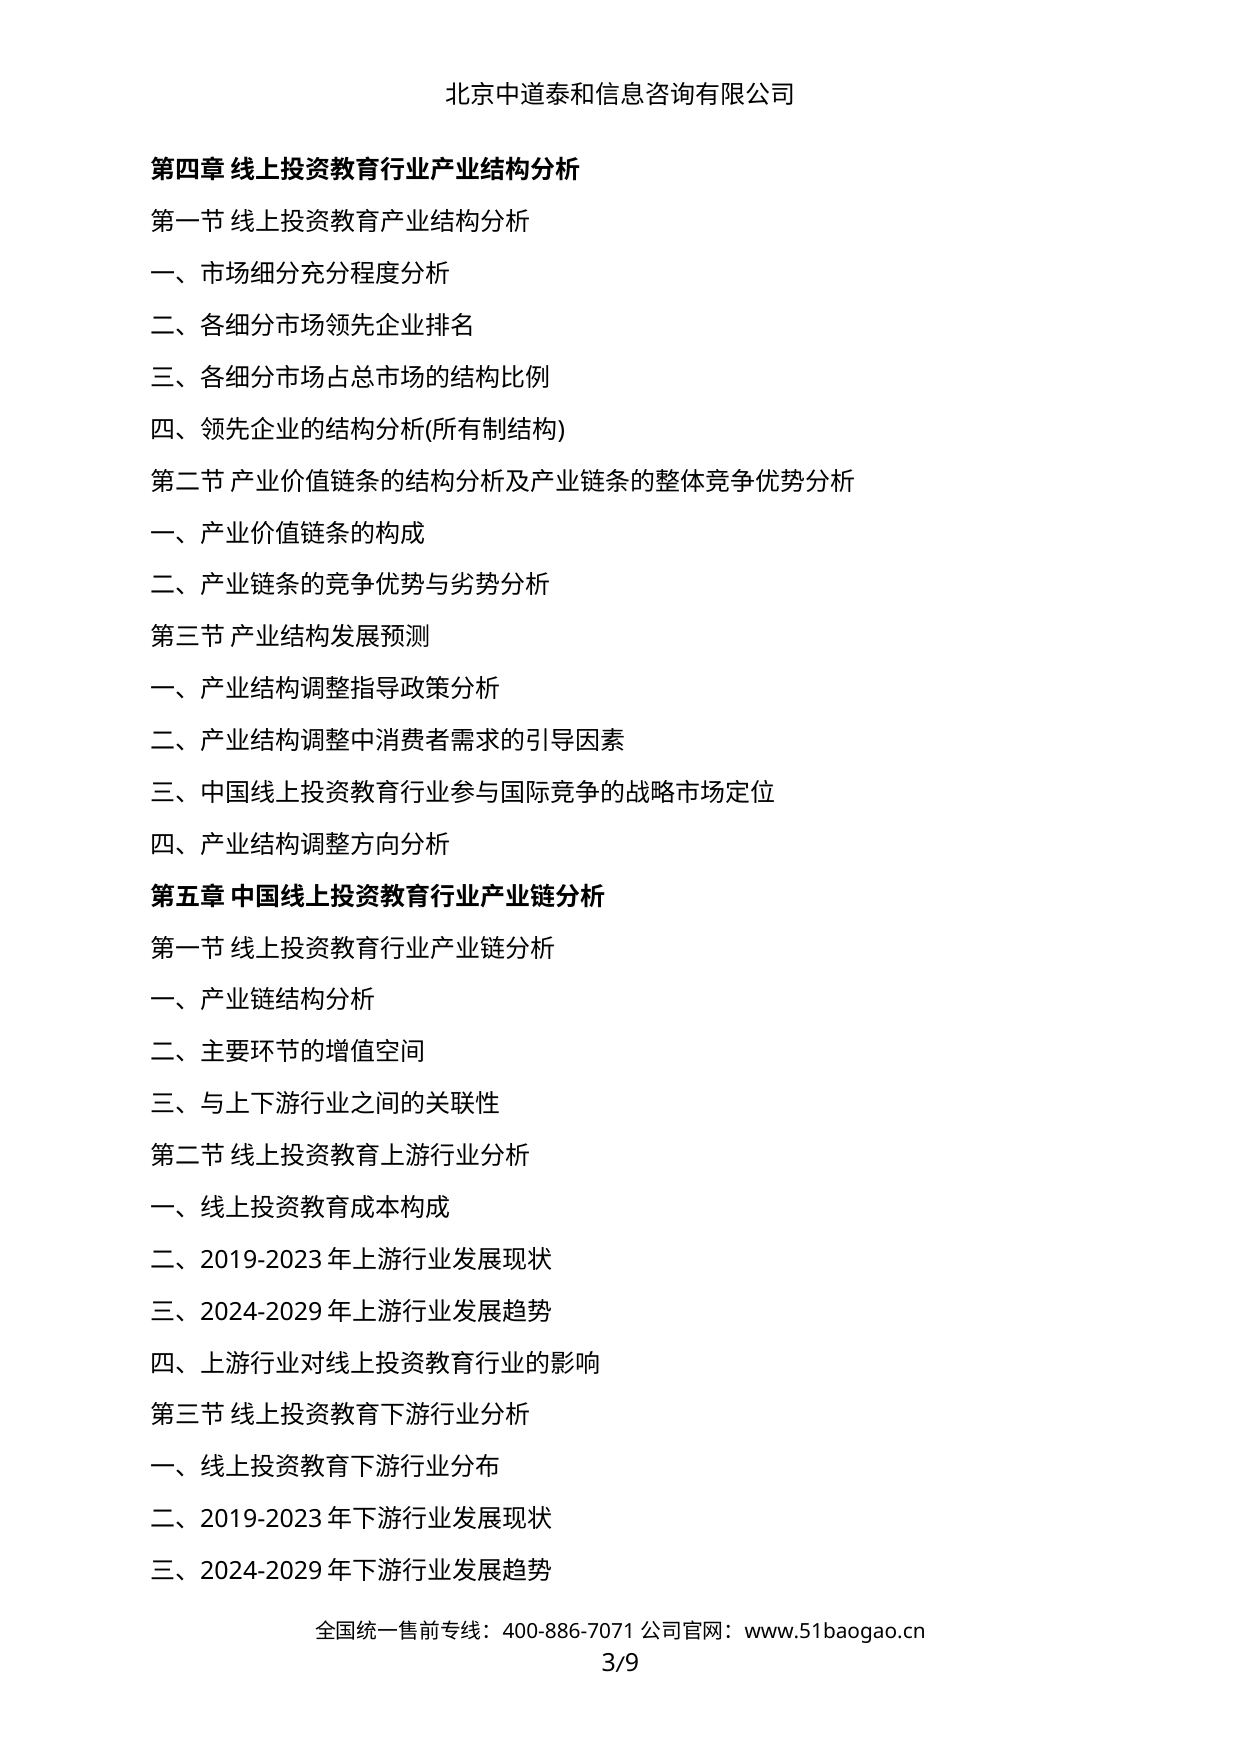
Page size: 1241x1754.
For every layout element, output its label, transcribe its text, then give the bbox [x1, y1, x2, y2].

text 第二节 线上投资教育上游行业分析 [150, 1136, 1090, 1172]
text 第五章 中国线上投资教育行业产业链分析 [150, 876, 1090, 912]
text 第三节 线上投资教育下游行业分析 [150, 1395, 1090, 1431]
text 三、中国线上投资教育行业参与国际竞争的战略市场定位 [150, 772, 1090, 809]
text 一、市场细分充分程度分析 [150, 254, 1090, 290]
text 二、各细分市场领先企业排名 [150, 306, 1090, 342]
text 一、线上投资教育下游行业分布 [150, 1447, 1090, 1483]
text 二、2019-2023年上游行业发展现状 [150, 1239, 1090, 1276]
text 四、上游行业对线上投资教育行业的影响 [150, 1343, 1090, 1379]
text 第四章 线上投资教育行业产业结构分析 [150, 150, 1090, 186]
text 三、2024-2029年上游行业发展趋势 [150, 1291, 1090, 1327]
text 三、各细分市场占总市场的结构比例 [150, 357, 1090, 394]
text 二、主要环节的增值空间 [150, 1032, 1090, 1068]
text 二、2019-2023年下游行业发展现状 [150, 1499, 1090, 1535]
text 一、产业结构调整指导政策分析 [150, 669, 1090, 705]
text 四、领先企业的结构分析(所有制结构) [150, 409, 1090, 446]
text 三、与上下游行业之间的关联性 [150, 1084, 1090, 1120]
text 一、线上投资教育成本构成 [150, 1187, 1090, 1224]
text 二、产业结构调整中消费者需求的引导因素 [150, 721, 1090, 757]
text 第一节 线上投资教育产业结构分析 [150, 202, 1090, 238]
text 第一节 线上投资教育行业产业链分析 [150, 928, 1090, 964]
text 第三节 产业结构发展预测 [150, 617, 1090, 653]
text 一、产业链结构分析 [150, 980, 1090, 1016]
text 第二节 产业价值链条的结构分析及产业链条的整体竞争优势分析 [150, 461, 1090, 497]
text 一、产业价值链条的构成 [150, 513, 1090, 549]
text 三、2024-2029年下游行业发展趋势 [150, 1551, 1090, 1587]
text 二、产业链条的竞争优势与劣势分析 [150, 565, 1090, 601]
text 四、产业结构调整方向分析 [150, 824, 1090, 861]
